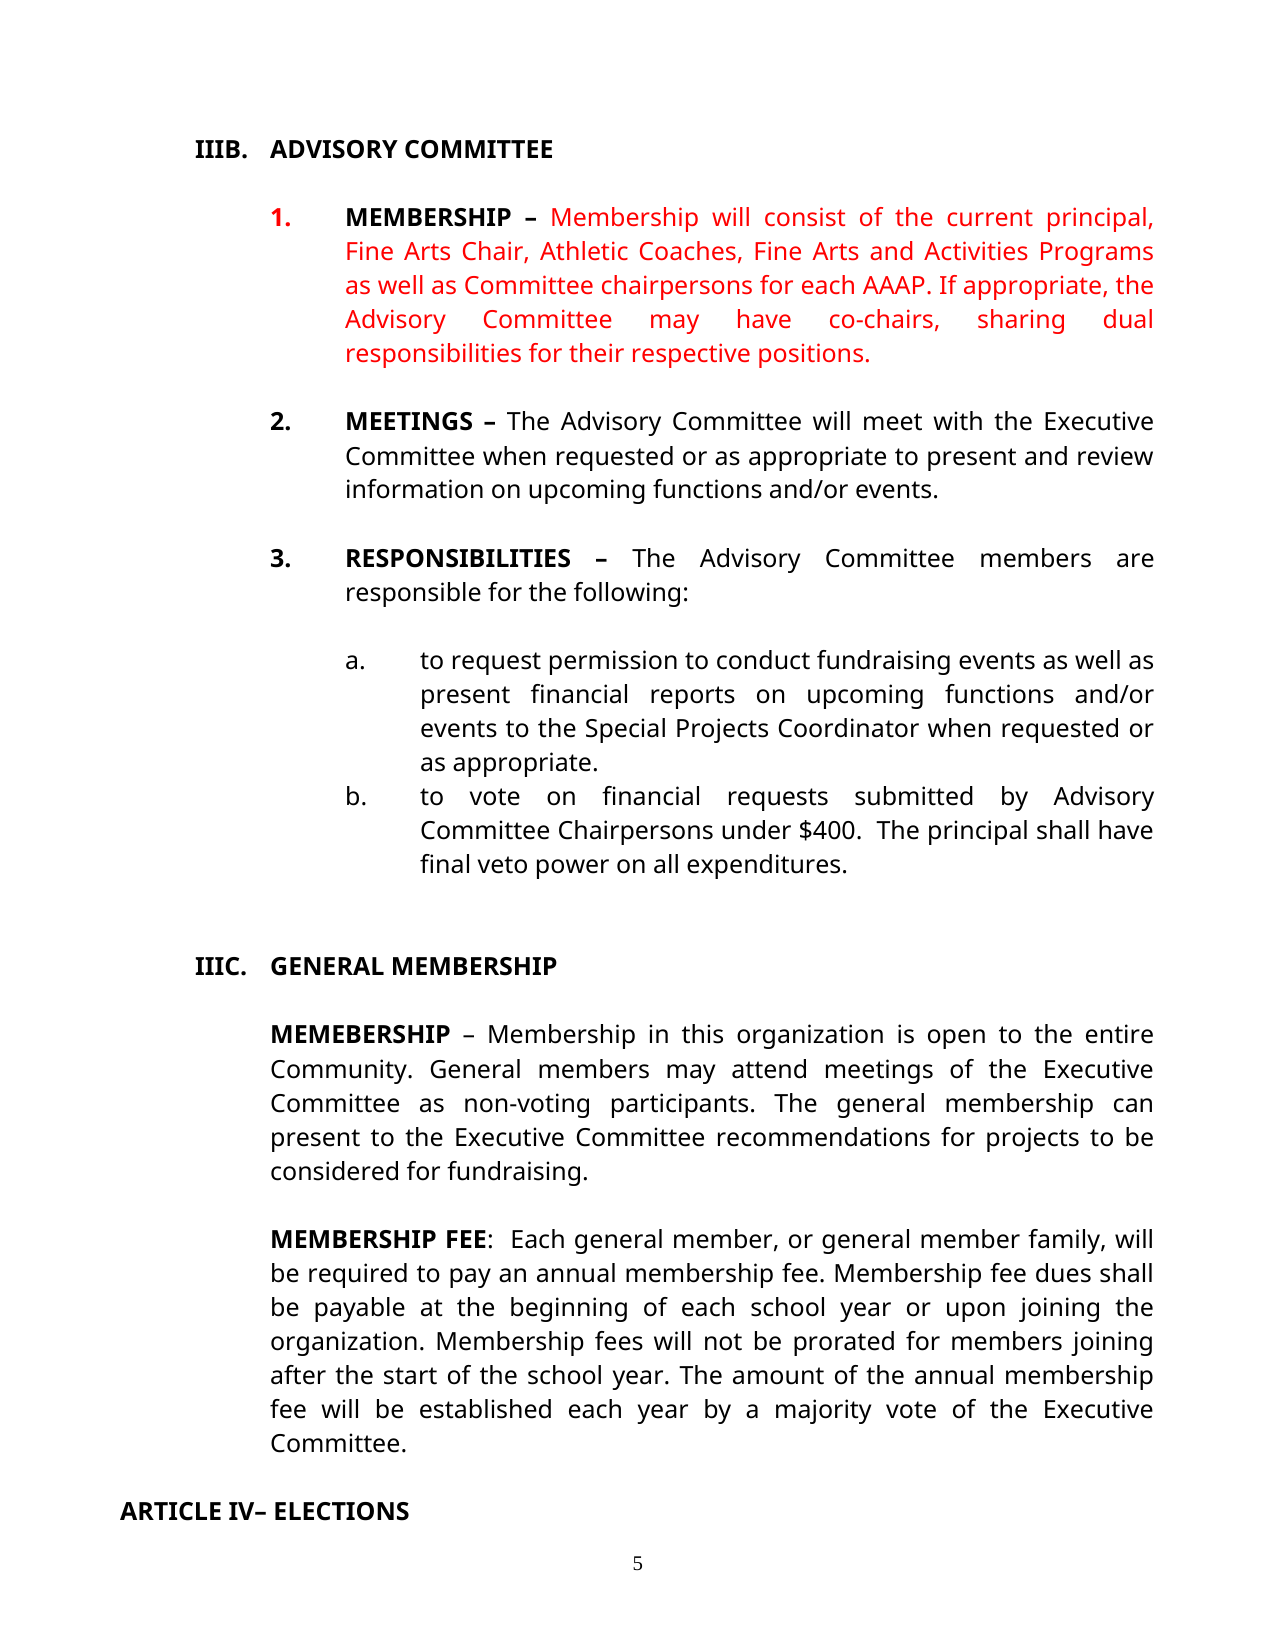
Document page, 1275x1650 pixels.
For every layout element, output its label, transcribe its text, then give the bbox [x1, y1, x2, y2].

title to request permission to conduct fundraising events as well as present financial reports on upcoming functions and/or events to the Special Projects Coordinator when requested or as appropriate. [345, 642, 1155, 779]
title to vote on financial requests submitted by Advisory Committee Chairpersons under $400. The principal shall have final veto power on all expenditures. [345, 779, 1155, 881]
title MEMBERSHIP FEE: Each general member, or general member family, will be required to pay an annual membership fee. Membership fee dues shall be payable at the beginning of each school year or upon joining the organization. Membership fees will not be prorated for members joining after the start of the school year. The amount of the annual membership fee will be established each year by a majority vote of the Executive Committee. [270, 1222, 1155, 1460]
title MEETINGS – The Advisory Committee will meet with the Executive Committee when requested or as appropriate to present and review information on upcoming functions and/or events. [270, 404, 1155, 506]
title ARTICLE IV– ELECTIONS [120, 1494, 1155, 1528]
title IIIC. GENERAL MEMBERSHIP [120, 949, 1155, 983]
title RESPONSIBILITIES – The Advisory Committee members are responsible for the following: [270, 540, 1155, 608]
title MEMEBERSHIP – Membership in this organization is open to the entire Community. General members may attend meetings of the Executive Committee as non-voting participants. The general membership can present to the Executive Committee recommendations for projects to be considered for fundraising. [270, 1017, 1155, 1187]
title MEMBERSHIP – Membership will consist of the current principal, Fine Arts Chair, Athletic Coaches, Fine Arts and Activities Programs as well as Committee chairpersons for each AAAP. If appropriate, the Advisory Committee may have co-chairs, sharing dual responsibilities for their respective positions. [270, 200, 1155, 370]
title IIIB. ADVISORY COMMITTEE [120, 132, 1155, 166]
